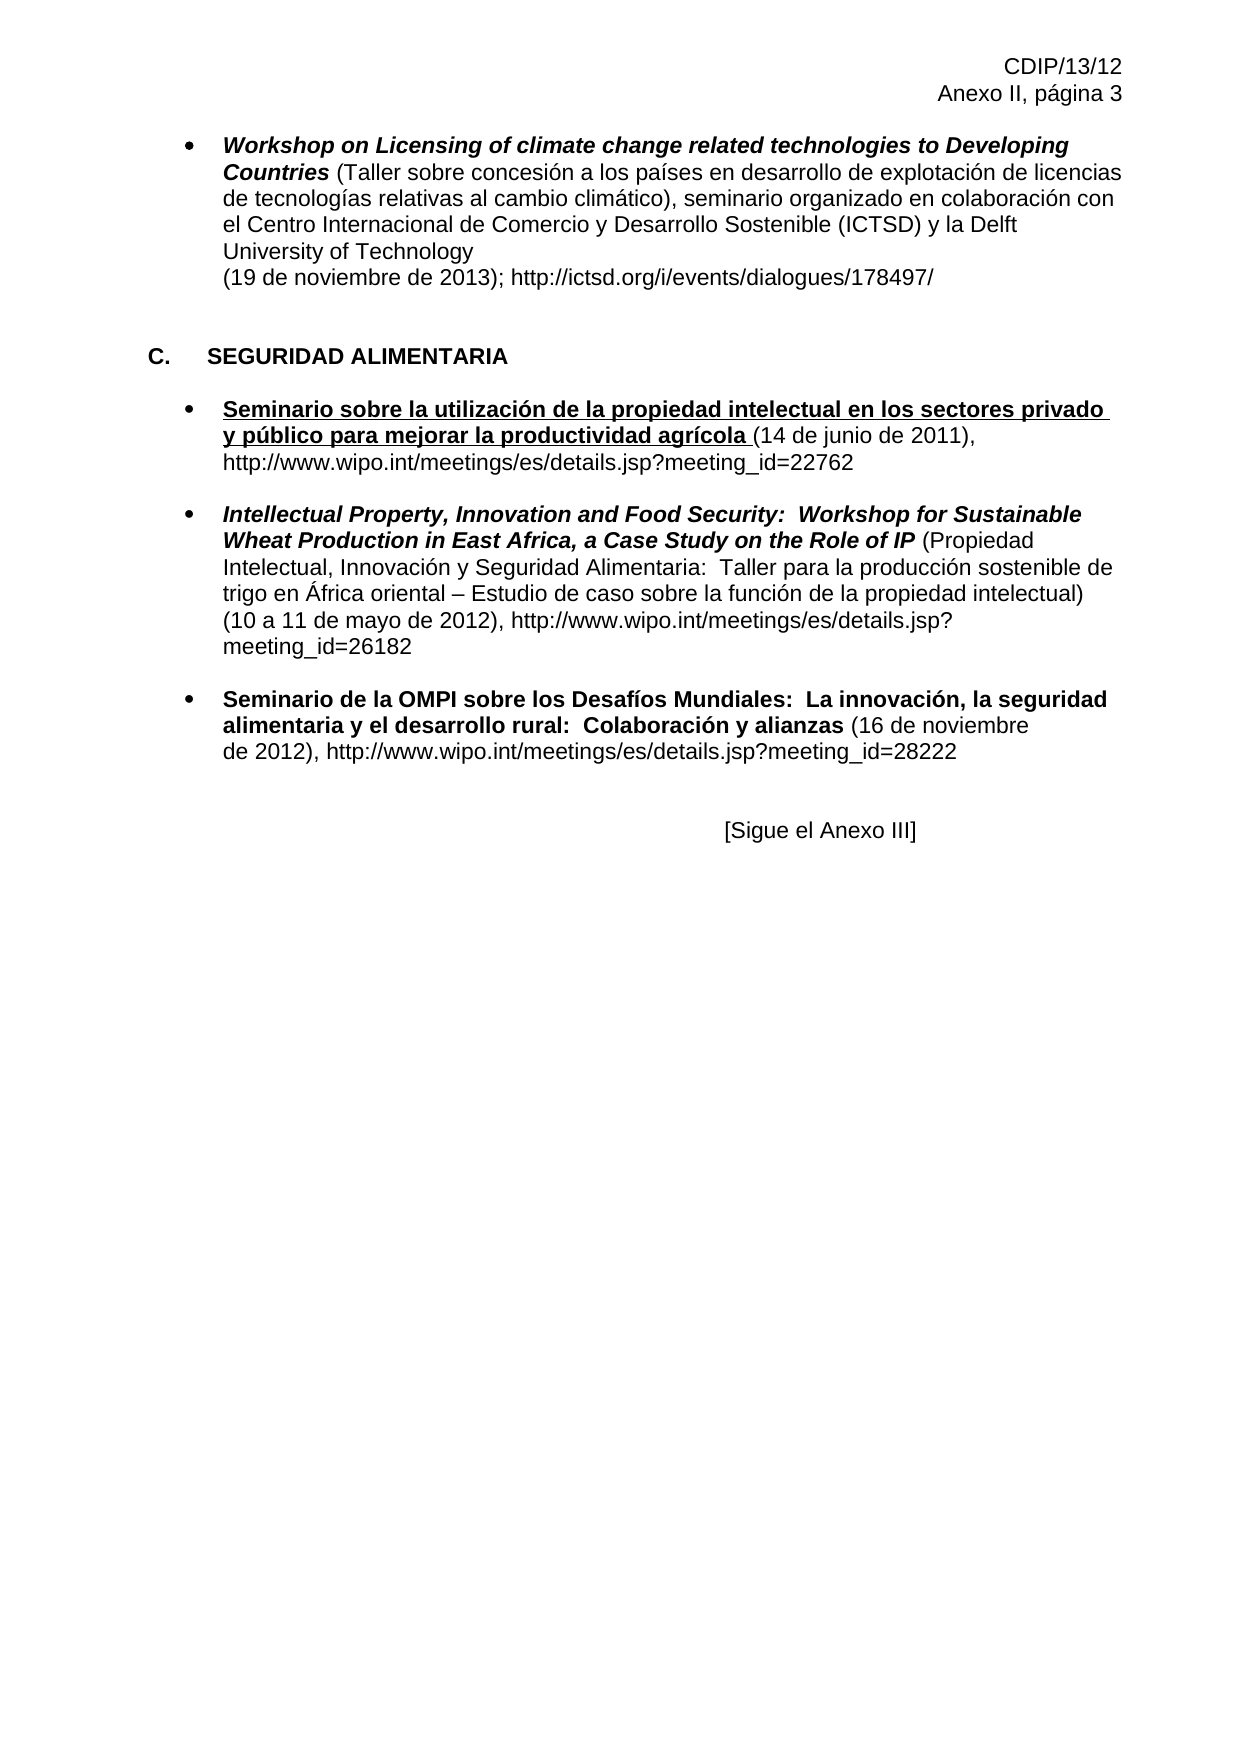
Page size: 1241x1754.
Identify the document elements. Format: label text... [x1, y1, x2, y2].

list Seminario sobre la utilización de la propiedad intelectual en los sectores privado y público para mejorar la productividad agrícola (14 de junio de 2011), http://www.wipo.int/meetings/es/details.jsp?meeting_id=22762 [185, 396, 1122, 475]
list Seminario de la OMPI sobre los Desafíos Mundiales: La innovación, la seguridad alimentaria y el desarrollo rural: Colaboración y alianzas (16 de noviembre de 2012), http://www.wipo.int/meetings/es/details.jsp?meeting_id=28222 [185, 686, 1122, 765]
list Intellectual Property, Innovation and Food Security: Workshop for Sustainable Wheat Production in East Africa, a Case Study on the Role of IP (Propiedad Intelectual, Innovación y Seguridad Alimentaria: Taller para la producción sostenible de trigo en África oriental – Estudio de caso sobre la función de la propiedad intelectual) (10 a 11 de mayo de 2012), http://www.wipo.int/meetings/es/details.jsp?meeting_id=26182 [185, 501, 1122, 659]
list Workshop on Licensing of climate change related technologies to Developing Countries (Taller sobre concesión a los países en desarrollo de explotación de licencias de tecnologías relativas al cambio climático), seminario organizado en colaboración con el Centro Internacional de Comercio y Desarrollo Sostenible (ICTSD) y la Delft University of Technology (19 de noviembre de 2013); http://ictsd.org/i/events/dialogues/178497/ [185, 132, 1122, 290]
text C. SEGURIDAD ALIMENTARIA [148, 343, 1122, 369]
text [Sigue el Anexo III] [724, 817, 1122, 844]
